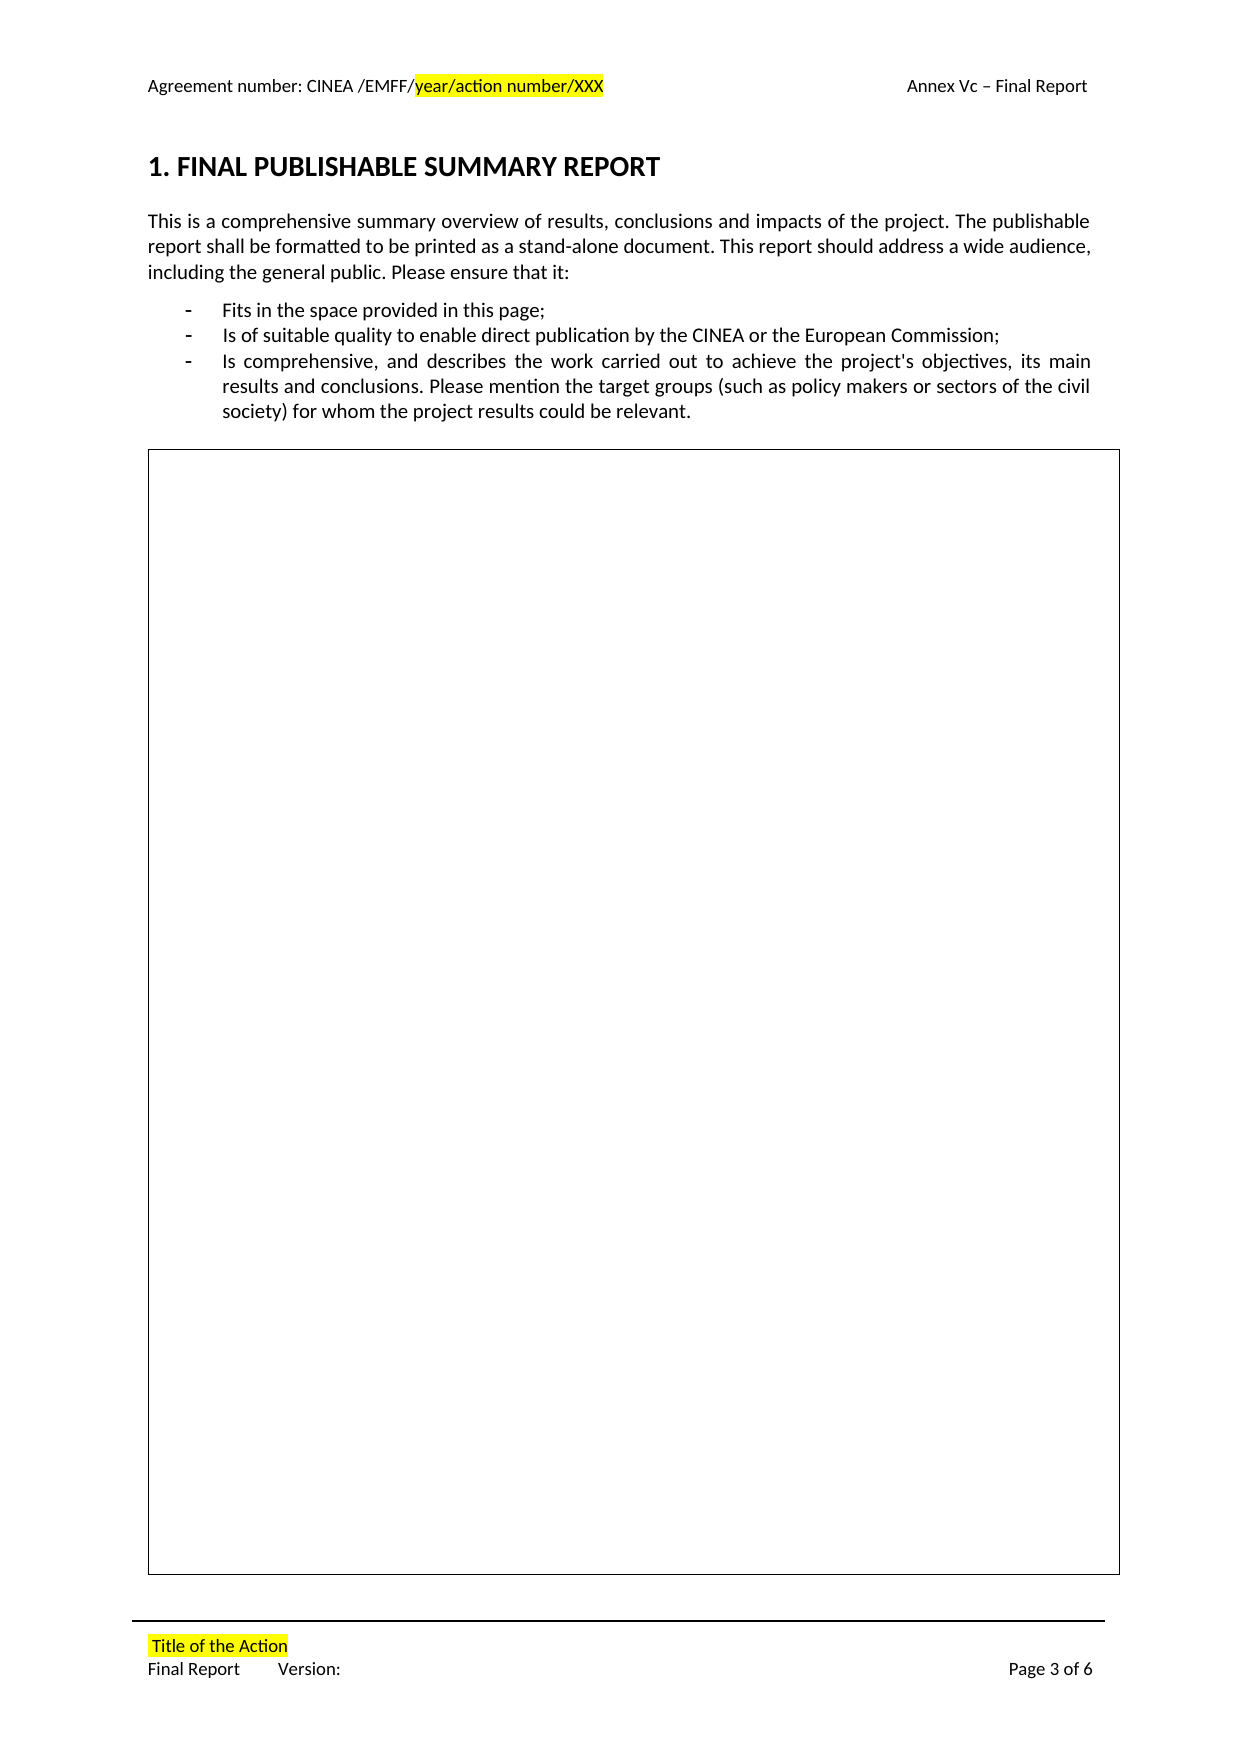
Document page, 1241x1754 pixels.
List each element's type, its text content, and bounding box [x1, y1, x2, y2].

text This is a comprehensive summary overview of results, conclusions and impacts of the project. The publishable report shall be formatted to be printed as a stand-alone document. This report should address a wide audience, including the general public. Please ensure that it: [148, 208, 1093, 284]
table_header [149, 450, 1119, 1574]
list Is of suitable quality to enable direct publication by the CINEA or the European Commission; [185, 322, 1093, 348]
list Is comprehensive, and describes the work carried out to achieve the project's objectives, its main results and conclusions. Please mention the target groups (such as policy makers or sectors of the civil society) for whom the project results could be relevant. [185, 348, 1093, 424]
list Fits in the space provided in this page; [185, 297, 1093, 322]
text 1. FINAL PUBLISHABLE SUMMARY REPORT [148, 148, 1093, 183]
